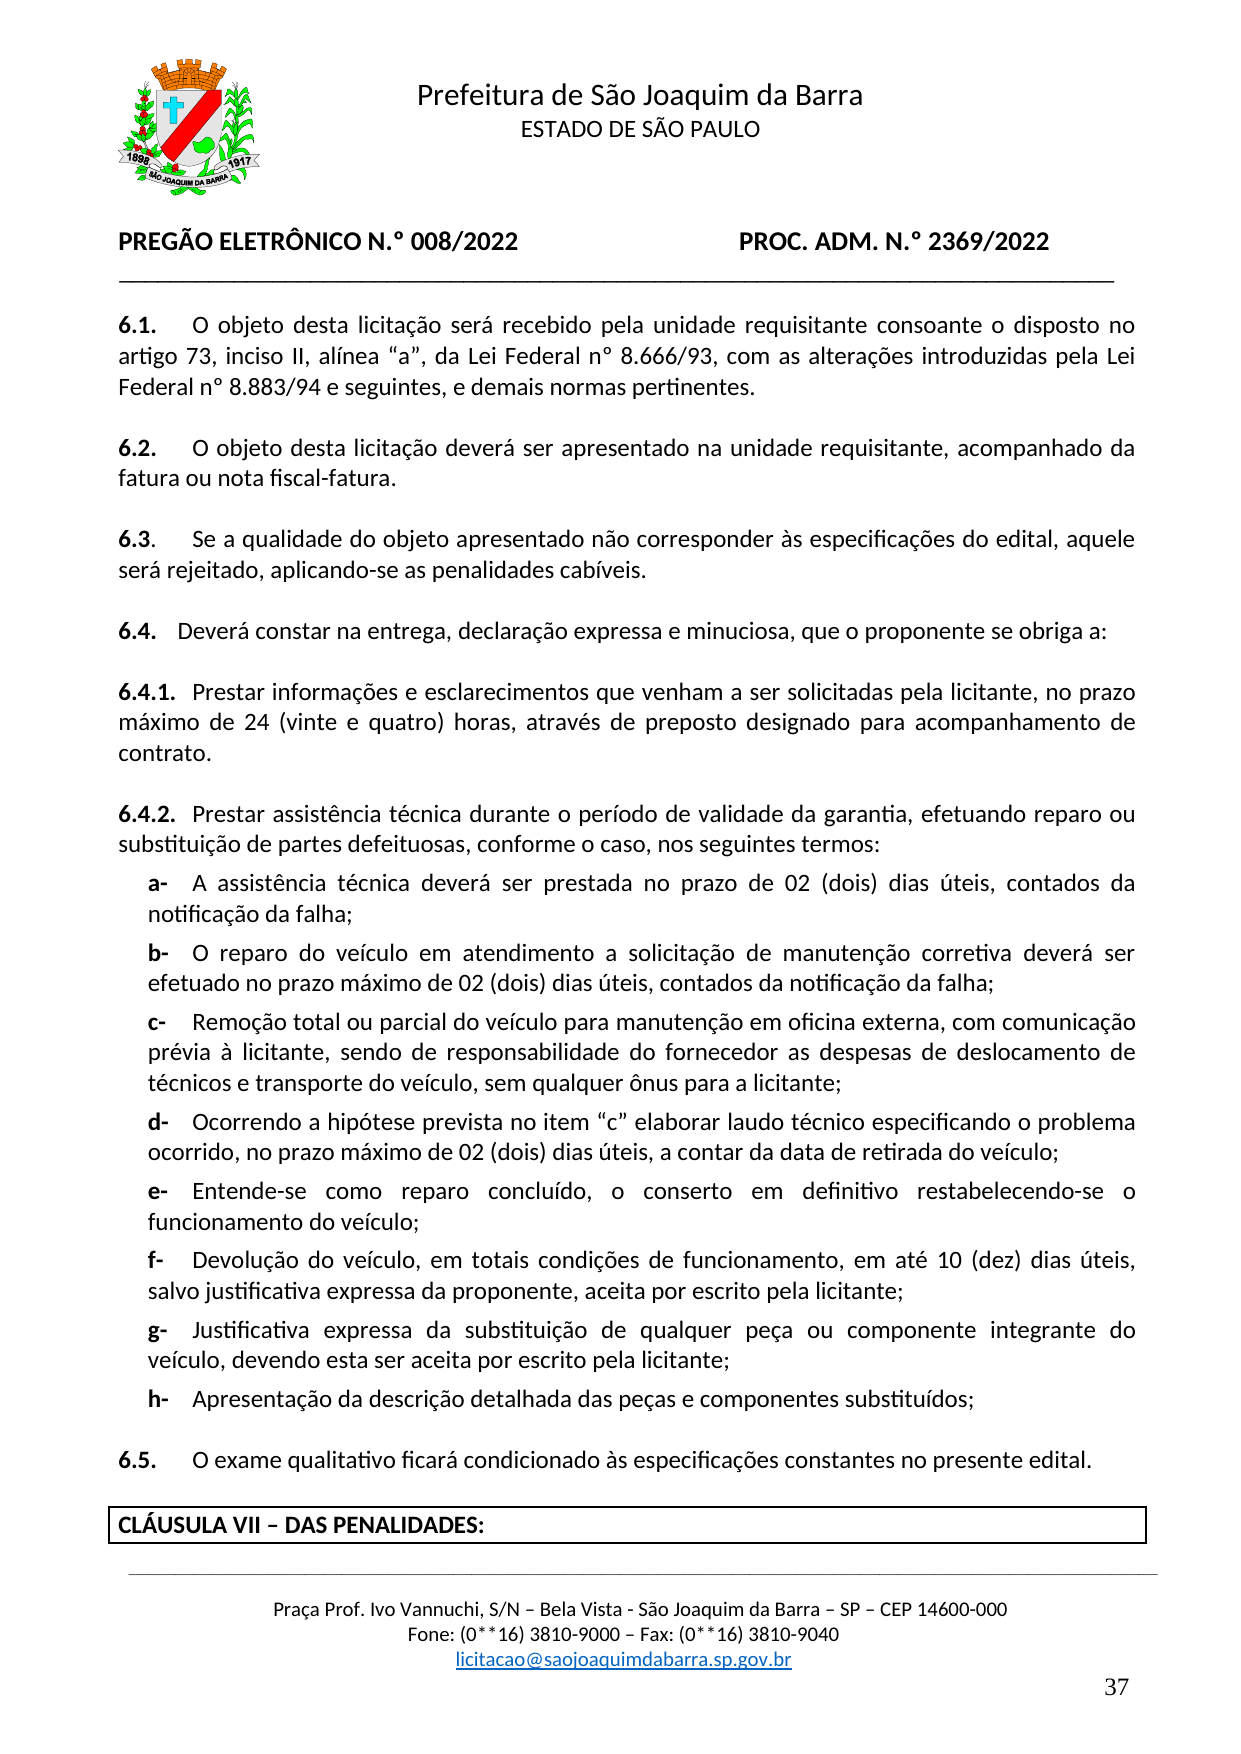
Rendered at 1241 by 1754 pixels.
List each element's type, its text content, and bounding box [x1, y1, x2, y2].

list Justificativa expressa da substituição de qualquer peça ou componente integrante do veículo, devendo esta ser aceita por escrito pela licitante; [148, 1314, 1137, 1375]
text 6.2. O objeto desta licitação deverá ser apresentado na unidade requisitante, acompanhado da fatura ou nota fiscal-fatura. [118, 432, 1137, 493]
text 6.3. Se a qualidade do objeto apresentado não corresponder às especificações do edital, aquele será rejeitado, aplicando-se as penalidades cabíveis. [118, 523, 1137, 584]
text 6.4.1. Prestar informações e esclarecimentos que venham a ser solicitadas pela licitante, no prazo máximo de 24 (vinte e quatro) horas, através de preposto designado para acompanhamento de contrato. [118, 676, 1137, 767]
text 6.4. Deverá constar na entrega, declaração expressa e minuciosa, que o proponente se obriga a: [118, 615, 1137, 645]
list Entende-se como reparo concluído, o conserto em definitivo restabelecendo-se o funcionamento do veículo; [148, 1175, 1137, 1236]
list Devolução do veículo, em totais condições de funcionamento, em até 10 (dez) dias úteis, salvo justificativa expressa da proponente, aceita por escrito pela licitante; [148, 1245, 1137, 1306]
text 6.5. O exame qualitativo ficará condicionado às especificações constantes no presente edital. [118, 1444, 1137, 1475]
list A assistência técnica deverá ser prestada no prazo de 02 (dois) dias úteis, contados da notificação da falha; [148, 867, 1137, 928]
list Remoção total ou parcial do veículo para manutenção em oficina externa, com comunicação prévia à licitante, sendo de responsabilidade do fornecedor as despesas de deslocamento de técnicos e transporte do veículo, sem qualquer ônus para a licitante; [148, 1006, 1137, 1098]
list O reparo do veículo em atendimento a solicitação de manutenção corretiva deverá ser efetuado no prazo máximo de 02 (dois) dias úteis, contados da notificação da falha; [148, 937, 1137, 998]
text 6.4.2. Prestar assistência técnica durante o período de validade da garantia, efetuando reparo ou substituição de partes defeituosas, conforme o caso, nos seguintes termos: [118, 798, 1137, 859]
list Ocorrendo a hipótese prevista no item “c” elaborar laudo técnico especificando o problema ocorrido, no prazo máximo de 02 (dois) dias úteis, a contar da data de retirada do veículo; [148, 1106, 1137, 1167]
text CLÁUSULA VII – DAS PENALIDADES: [110, 1508, 1145, 1542]
text 6.1. O objeto desta licitação será recebido pela unidade requisitante consoante o disposto no artigo 73, inciso II, alínea “a”, da Lei Federal nº 8.666/93, com as alterações introduzidas pela Lei Federal nº 8.883/94 e seguintes, e demais normas pertinentes. [118, 309, 1137, 401]
list Apresentação da descrição detalhada das peças e componentes substituídos; [148, 1383, 1137, 1414]
